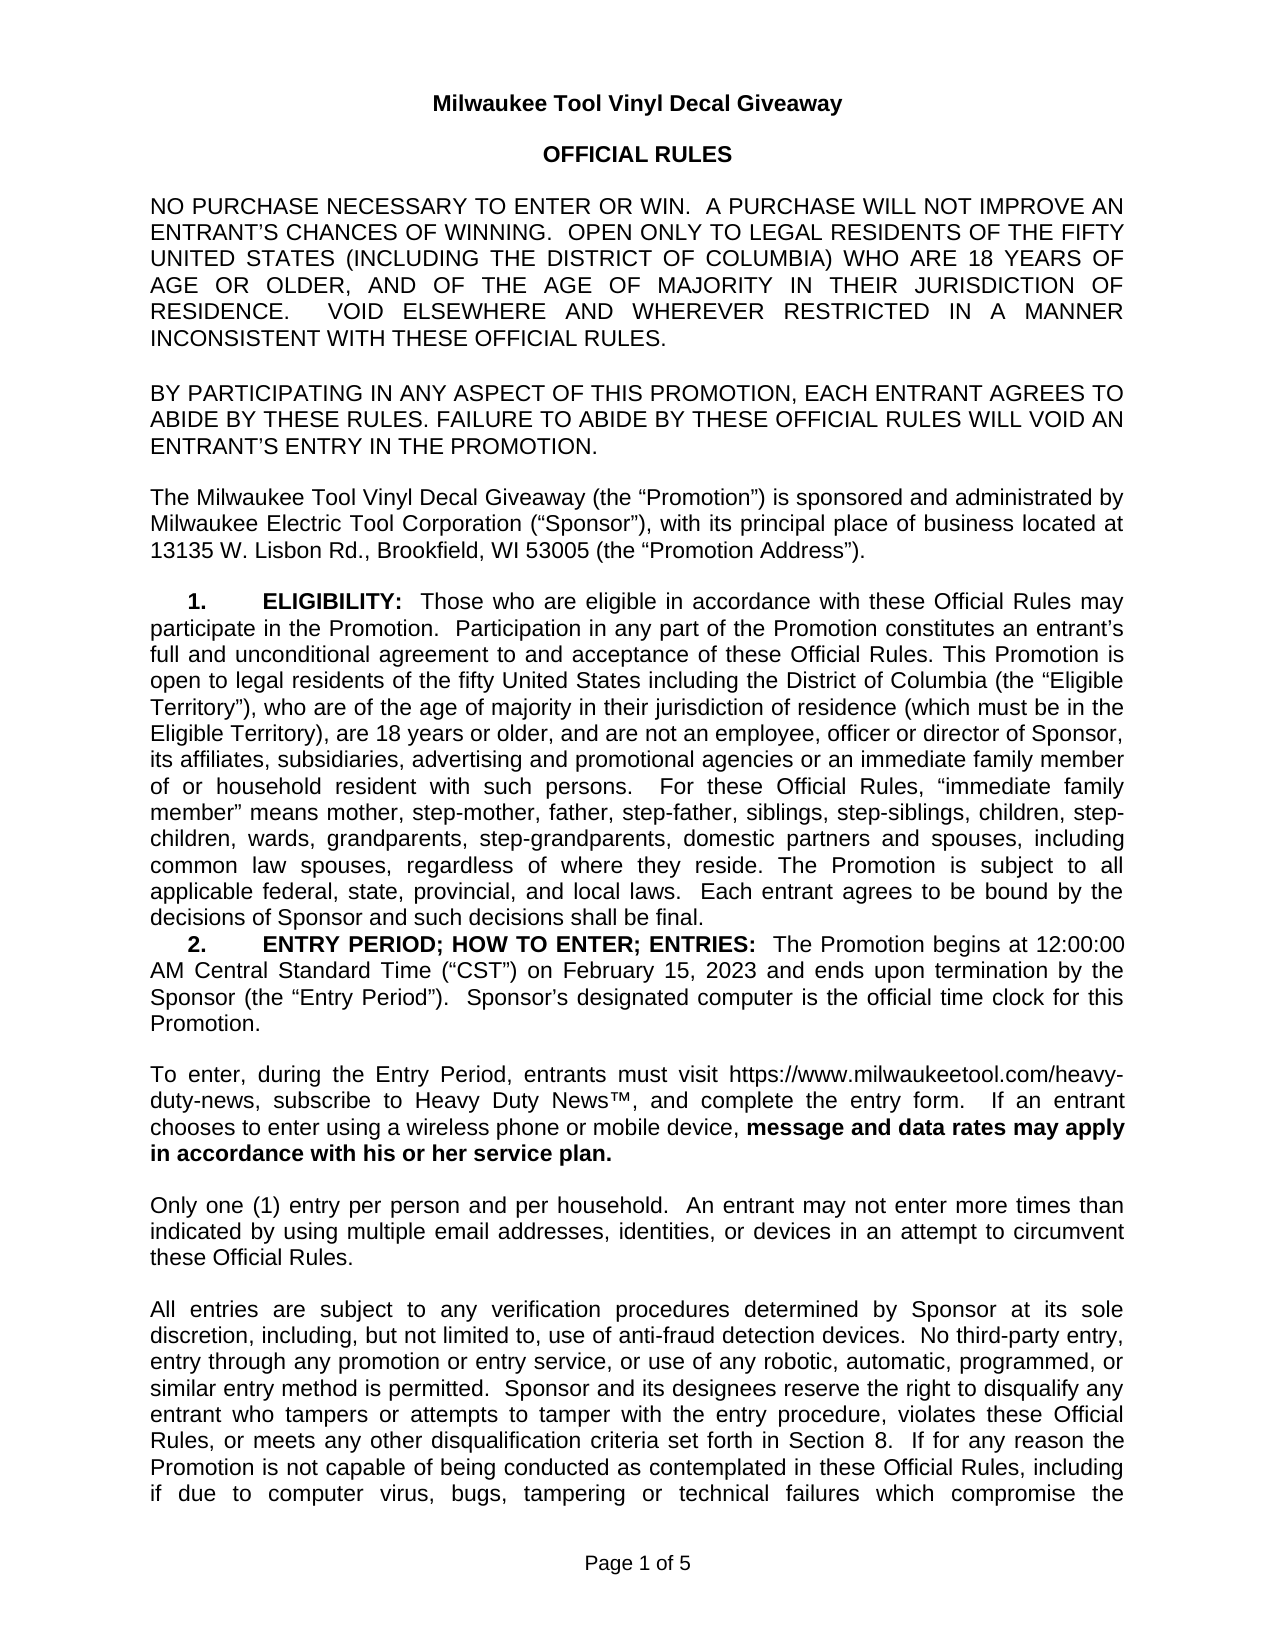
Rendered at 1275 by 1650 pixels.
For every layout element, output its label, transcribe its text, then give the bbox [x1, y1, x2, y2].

text BY PARTICIPATING IN ANY ASPECT OF THIS PROMOTION, EACH ENTRANT AGREES TO ABIDE BY THESE RULES. FAILURE TO ABIDE BY THESE OFFICIAL RULES WILL VOID AN ENTRANT’S ENTRY IN THE PROMOTION. [150, 380, 1125, 459]
list ENTRY PERIOD; HOW TO ENTER; ENTRIES: The Promotion begins at 12:00:00 AM Central Standard Time (“CST”) on February 15, 2023 and ends upon termination by the Sponsor (the “Entry Period”). Sponsor’s designated computer is the official time clock for this Promotion. [150, 931, 1125, 1036]
text Milwaukee Tool Vinyl Decal Giveaway [150, 90, 1125, 116]
list ELIGIBILITY: Those who are eligible in accordance with these Official Rules may participate in the Promotion. Participation in any part of the Promotion constitutes an entrant’s full and unconditional agreement to and acceptance of these Official Rules. This Promotion is open to legal residents of the fifty United States including the District of Columbia (the “Eligible Territory”), who are of the age of majority in their jurisdiction of residence (which must be in the Eligible Territory), are 18 years or older, and are not an employee, officer or director of Sponsor, its affiliates, subsidiaries, advertising and promotional agencies or an immediate family member of or household resident with such persons. For these Official Rules, “immediate family member” means mother, step-mother, father, step-father, siblings, step-siblings, children, step-children, wards, grandparents, step-grandparents, domestic partners and spouses, including common law spouses, regardless of where they reside. The Promotion is subject to all applicable federal, state, provincial, and local laws. Each entrant agrees to be bound by the decisions of Sponsor and such decisions shall be final. [150, 588, 1125, 931]
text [150, 1296, 1125, 1506]
text To enter, during the Entry Period, entrants must visit https://www.milwaukeetool.com/heavy-duty-news, subscribe to Heavy Duty News™, and complete the entry form. If an entrant chooses to enter using a wireless phone or mobile device, message and data rates may apply in accordance with his or her service plan. [150, 1061, 1125, 1167]
text OFFICIAL RULES [150, 141, 1125, 168]
text The Milwaukee Tool Vinyl Decal Giveaway (the “Promotion”) is sponsored and administrated by Milwaukee Electric Tool Corporation (“Sponsor”), with its principal place of business located at 13135 W. Lisbon Rd., Brookfield, WI 53005 (the “Promotion Address”). [150, 484, 1125, 563]
text Only one (1) entry per person and per household. An entrant may not enter more times than indicated by using multiple email addresses, identities, or devices in an attempt to circumvent these Official Rules. [150, 1192, 1125, 1271]
text NO PURCHASE NECESSARY TO ENTER OR WIN. A PURCHASE WILL NOT IMPROVE AN ENTRANT’S CHANCES OF WINNING. OPEN ONLY TO LEGAL RESIDENTS OF THE FIFTY UNITED STATES (INCLUDING THE DISTRICT OF COLUMBIA) WHO ARE 18 YEARS OF AGE OR OLDER, AND OF THE AGE OF MAJORITY IN THEIR JURISDICTION OF RESIDENCE. VOID ELSEWHERE AND WHEREVER RESTRICTED IN A MANNER INCONSISTENT WITH THESE OFFICIAL RULES. [150, 193, 1125, 351]
